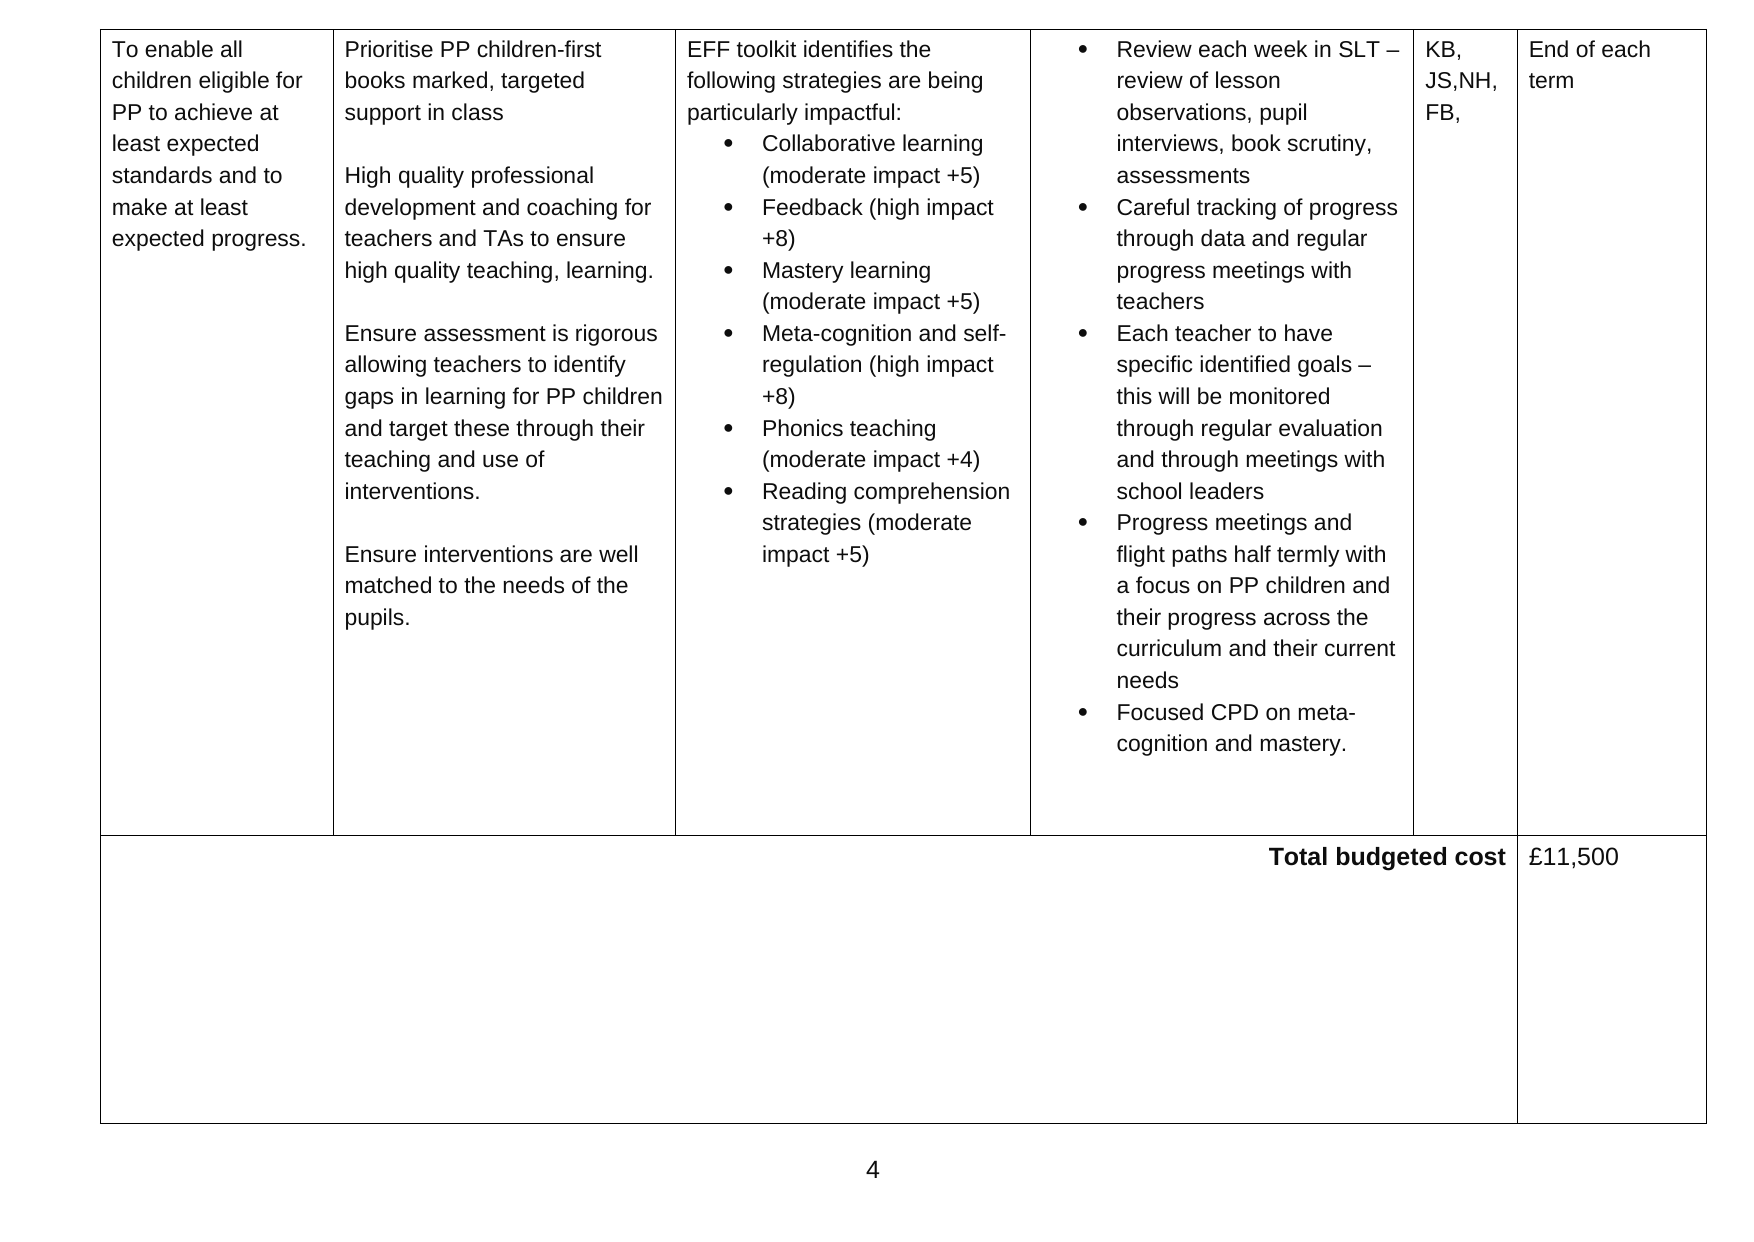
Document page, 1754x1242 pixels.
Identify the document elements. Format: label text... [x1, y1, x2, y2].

table_cell Total budgeted cost [101, 836, 1517, 1123]
table_cell EFF toolkit identifies the following strategies are being particularly impactful: Collaborative learning (moderate impact +5) Feedback (high impact +8) Mastery learning (moderate impact +5) Meta-cognition and self-regulation (high impact +8) Phonics teaching (moderate impact +4) Reading comprehension strategies (moderate impact +5) [676, 30, 1030, 834]
table_cell End of each term [1518, 30, 1706, 834]
table_cell Review each week in SLT – review of lesson observations, pupil interviews, book scrutiny, assessments Careful tracking of progress through data and regular progress meetings with teachers Each teacher to have specific identified goals – this will be monitored through regular evaluation and through meetings with school leaders Progress meetings and flight paths half termly with a focus on PP children and their progress across the curriculum and their current needs Focused CPD on meta-cognition and mastery. [1031, 30, 1413, 834]
table_cell Prioritise PP children-first books marked, targeted support in class High quality professional development and coaching for teachers and TAs to ensure high quality teaching, learning. Ensure assessment is rigorous allowing teachers to identify gaps in learning for PP children and target these through their teaching and use of interventions. Ensure interventions are well matched to the needs of the pupils. [334, 30, 675, 834]
table_cell KB, JS,NH,FB, [1414, 30, 1517, 834]
table_cell To enable all children eligible for PP to achieve at least expected standards and to make at least expected progress. [101, 30, 333, 834]
table_cell £11,500 [1518, 836, 1706, 1123]
